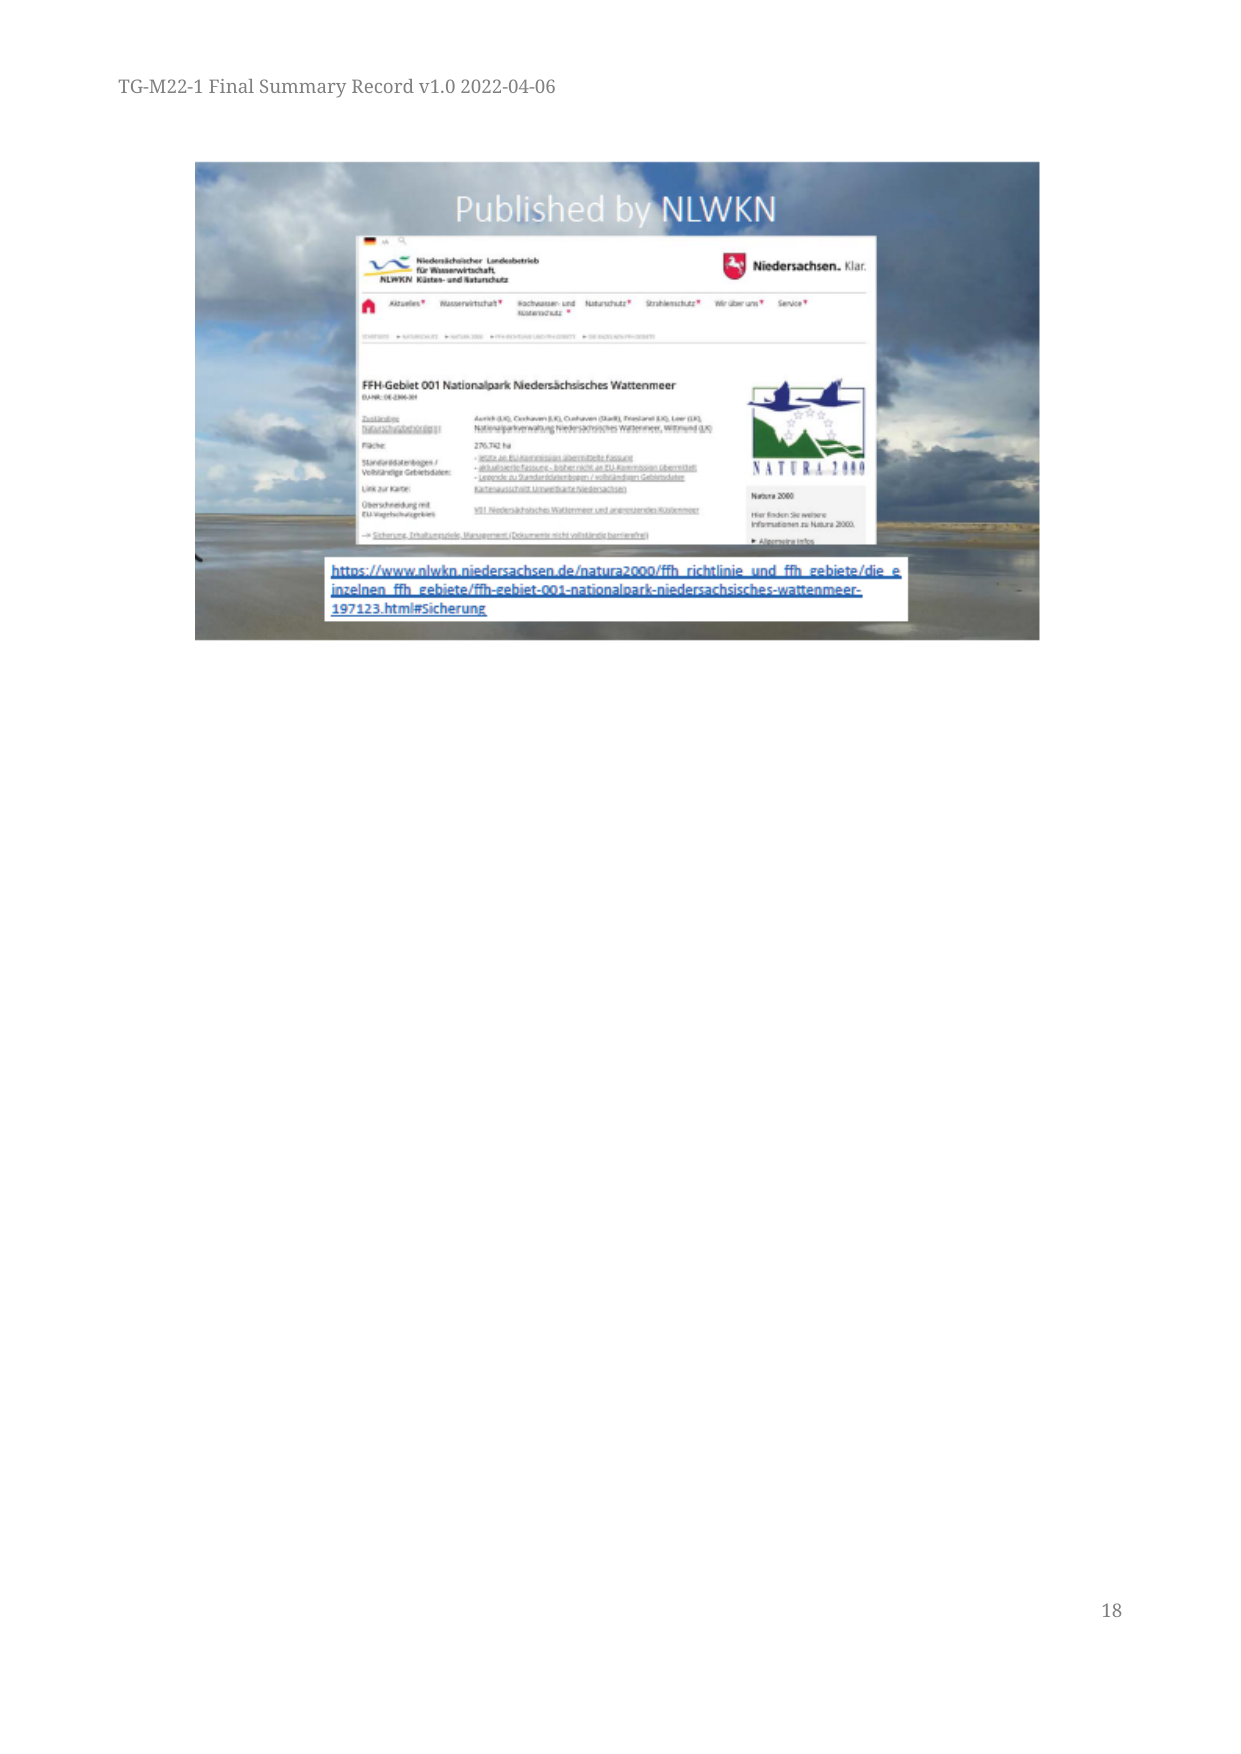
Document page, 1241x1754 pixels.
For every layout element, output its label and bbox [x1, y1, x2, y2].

picture [195, 156, 1045, 642]
